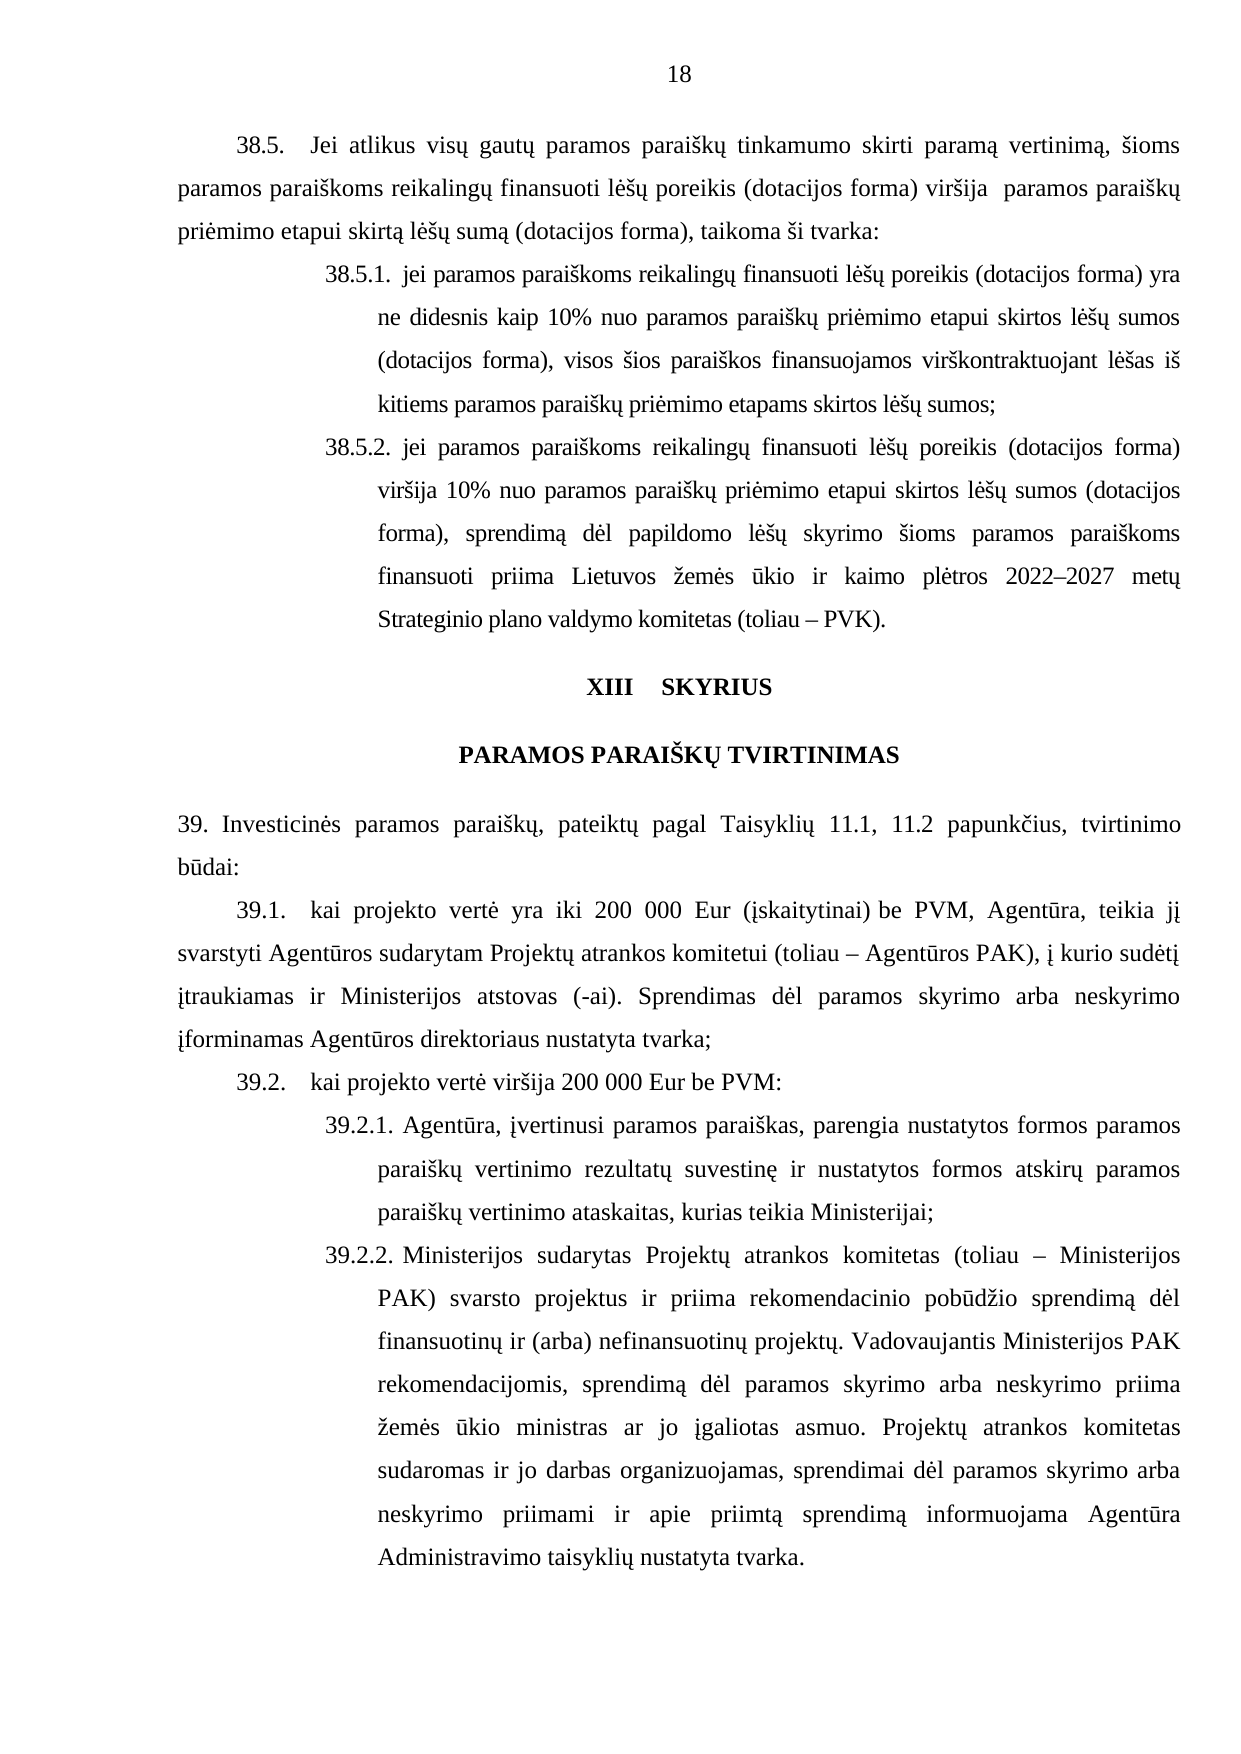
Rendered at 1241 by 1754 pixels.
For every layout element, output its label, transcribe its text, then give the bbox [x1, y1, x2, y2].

subtitle PARAMOS PARAIŠKŲ TVIRTINIMAS [177, 741, 1181, 769]
list Agentūra, įvertinusi paramos paraiškas, parengia nustatytos formos paramos paraiškų vertinimo rezultatų suvestinę ir nustatytos formos atskirų paramos paraiškų vertinimo ataskaitas, kurias teikia Ministerijai; [325, 1111, 1181, 1226]
list kai projekto vertė yra iki 200 000 Eur (įskaitytinai) be PVM, Agentūra, teikia jį svarstyti Agentūros sudarytam Projektų atrankos komitetui (toliau – Agentūros PAK), į kurio sudėtį įtraukiamas ir Ministerijos atstovas (-ai). Sprendimas dėl paramos skyrimo arba neskyrimo įforminamas Agentūros direktoriaus nustatyta tvarka; [177, 895, 1181, 1053]
list jei paramos paraiškoms reikalingų finansuoti lėšų poreikis (dotacijos forma) yra ne didesnis kaip 10% nuo paramos paraiškų priėmimo etapui skirtos lėšų sumos (dotacijos forma), visos šios paraiškos finansuojamos virškontraktuojant lėšas iš kitiems paramos paraiškų priėmimo etapams skirtos lėšų sumos; [325, 259, 1181, 417]
list jei paramos paraiškoms reikalingų finansuoti lėšų poreikis (dotacijos forma) viršija 10% nuo paramos paraiškų priėmimo etapui skirtos lėšų sumos (dotacijos forma), sprendimą dėl papildomo lėšų skyrimo šioms paramos paraiškoms finansuoti priima Lietuvos žemės ūkio ir kaimo plėtros 2022–2027 metų Strateginio plano valdymo komitetas (toliau – PVK). [325, 432, 1181, 633]
list Investicinės paramos paraiškų, pateiktų pagal Taisyklių 11.1, 11.2 papunkčius, tvirtinimo būdai: [177, 809, 1181, 881]
list Ministerijos sudarytas Projektų atrankos komitetas (toliau – Ministerijos PAK) svarsto projektus ir priima rekomendacinio pobūdžio sprendimą dėl finansuotinų ir (arba) nefinansuotinų projektų. Vadovaujantis Ministerijos PAK rekomendacijomis, sprendimą dėl paramos skyrimo arba neskyrimo priima žemės ūkio ministras ar jo įgaliotas asmuo. Projektų atrankos komitetas sudaromas ir jo darbas organizuojamas, sprendimai dėl paramos skyrimo arba neskyrimo priimami ir apie priimtą sprendimą informuojama Agentūra Administravimo taisyklių nustatyta tvarka. [325, 1240, 1181, 1571]
list Jei atlikus visų gautų paramos paraiškų tinkamumo skirti paramą vertinimą, šioms paramos paraiškoms reikalingų finansuoti lėšų poreikis (dotacijos forma) viršija paramos paraiškų priėmimo etapui skirtą lėšų sumą (dotacijos forma), taikoma ši tvarka: [177, 130, 1181, 245]
subtitle SKYRIUS [177, 672, 1181, 701]
list kai projekto vertė viršija 200 000 Eur be PVM: [177, 1067, 1181, 1096]
